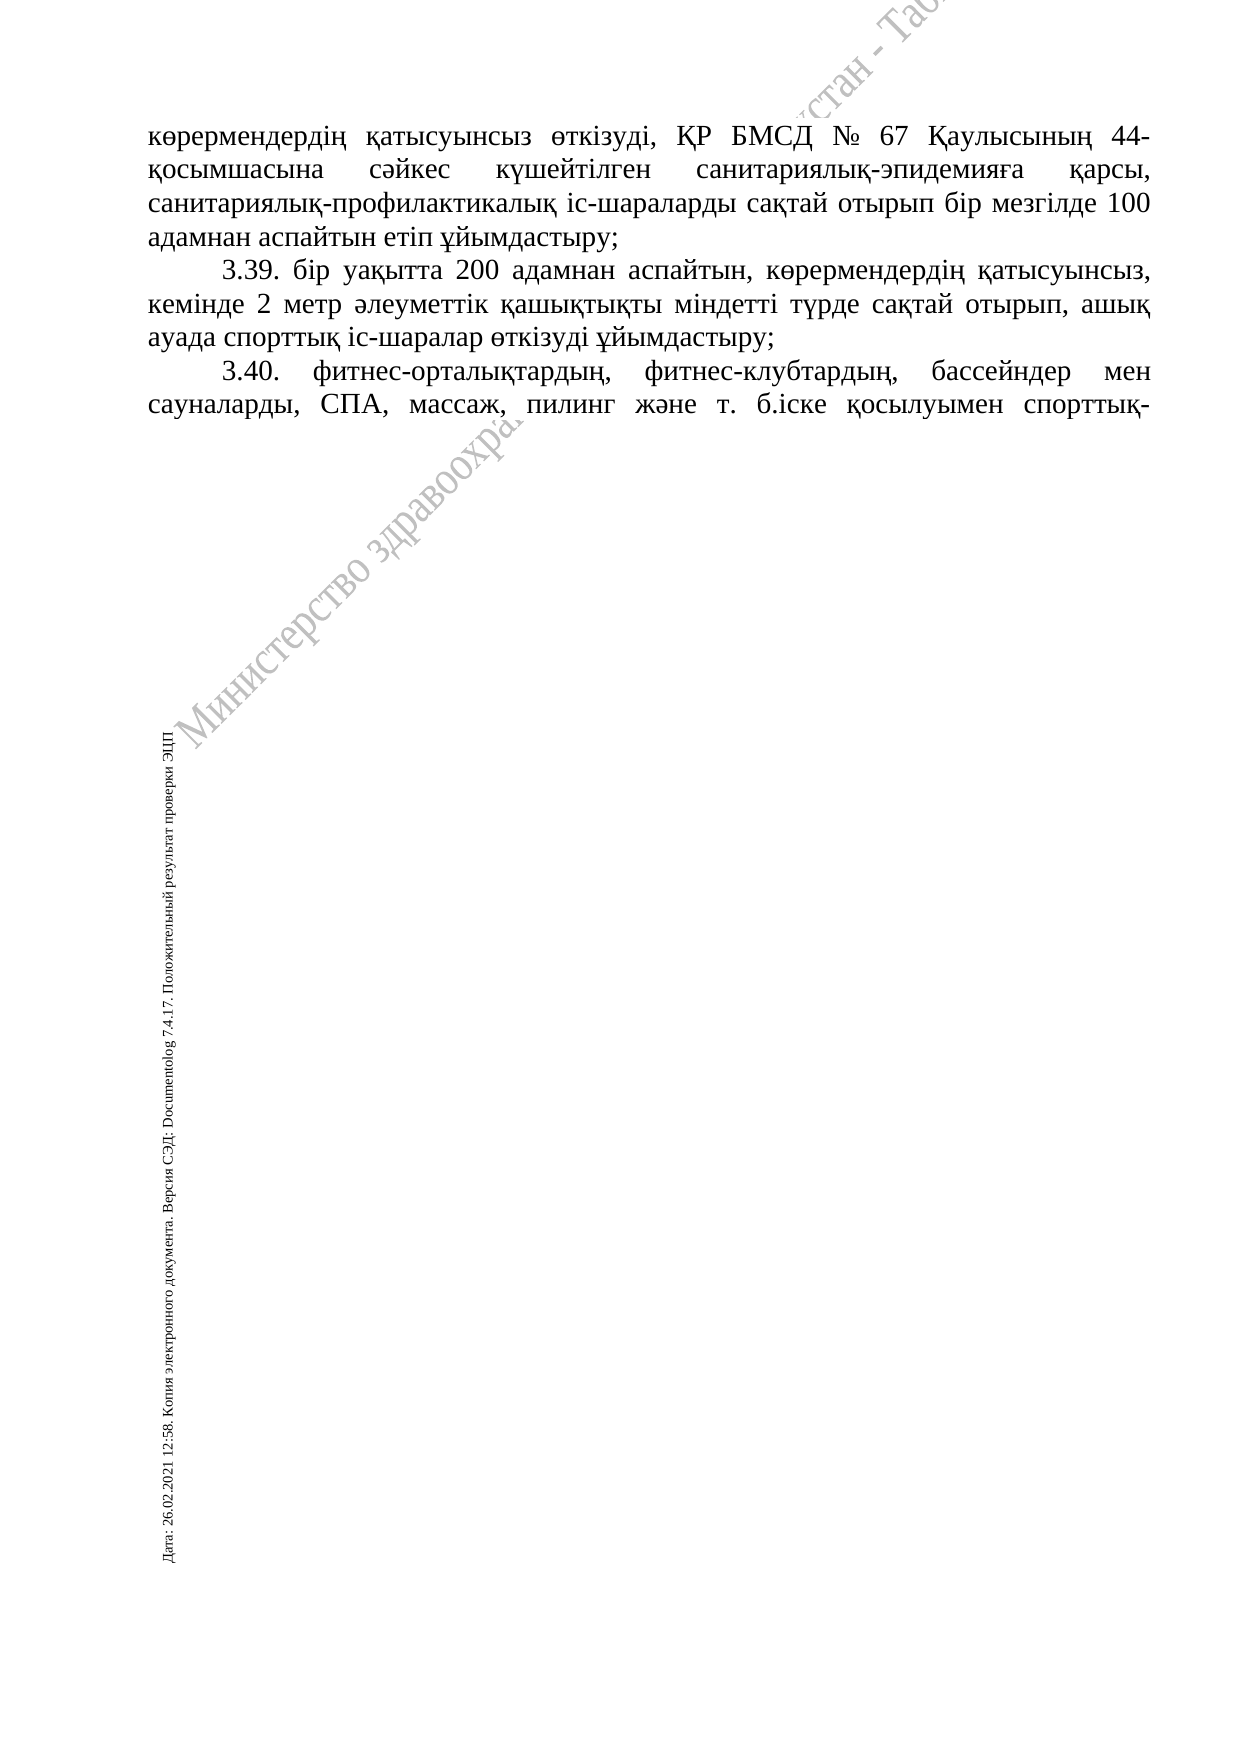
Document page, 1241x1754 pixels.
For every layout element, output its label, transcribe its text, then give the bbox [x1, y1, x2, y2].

text 3.39. бір уақытта 200 адамнан аспайтын, көрермендердің қатысуынсыз, кемінде 2 метр әлеуметтік қашықтықты міндетті түрде сақтай отырып, ашық ауада спорттық іс-шаралар өткізуді ұйымдастыру; [148, 252, 1152, 353]
text 3.38. Нұр-Сұлтан қаласында Қазақстан Республикасының чемпионаттары мен республикалық жарыстарды (бірыңғай республикалық күнтізбе бойынша) көрермендердің қатысуынсыз өткізуді, ҚР БМСД № 67 Қаулысының 44-қосымшасына сәйкес күшейтілген санитариялық-эпидемияға қарсы, санитариялық-профилактикалық іс-шараларды сақтай отырып бір мезгілде 100 адамнан аспайтын етіп ұйымдастыру; [148, 118, 1152, 252]
text 3.40. фитнес-орталықтардың, фитнес-клубтардың, бассейндер мен сауналарды, СПА, массаж, пилинг және т. б.іске қосылуымен спорттық-сауықтыру объектілерінің жұмыстарын орналасқан жеріне қарамастан, бір келушіге жаттығу залының 4 м2 есебімен, бір келушіге 5м2 су айнасын және 50%-дан көп емес жалпы толтырылуын қамтамасыз ету кезінде қатаң түрде алдын ала жазылу бойынша, күшейтілген санитариялық-эпидемияға қарсы, санитариялық-профилактикалық іс-шараларды сақтаумен, жұмыс және демалыс күндері сағат 07:00-ден 24:00-ге дейін жұмыс кестесін белгілей отырып ұйымдастыру; [148, 353, 1152, 419]
